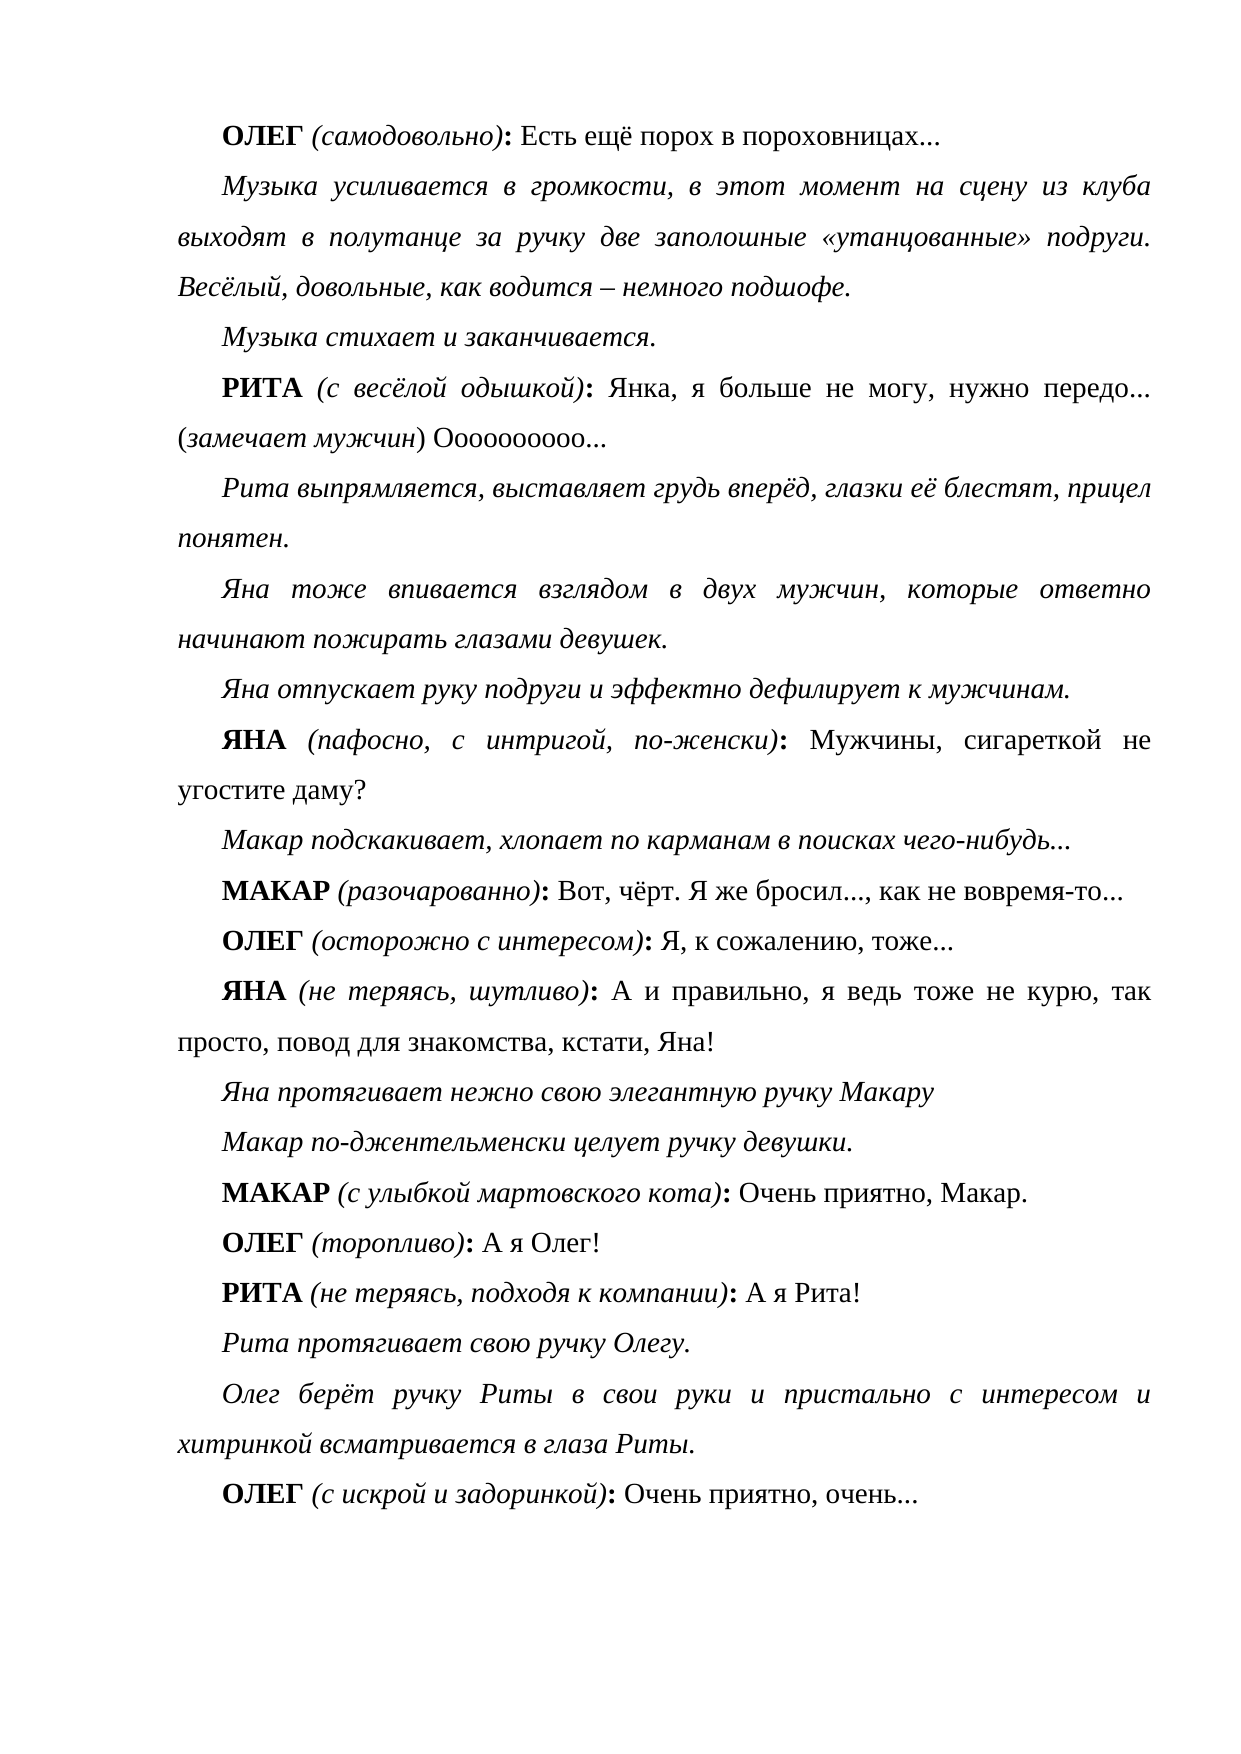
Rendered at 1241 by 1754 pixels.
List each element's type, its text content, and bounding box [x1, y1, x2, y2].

text Макар подскакивает, хлопает по карманам в поисках чего-нибудь... [177, 822, 1152, 856]
text Рита выпрямляется, выставляет грудь вперёд, глазки её блестят, прицел понятен. [177, 470, 1152, 554]
text Макар по-джентельменски целует ручку девушки. [177, 1124, 1152, 1158]
text Музыка усиливается в громкости, в этот момент на сцену из клуба выходят в полутанце за ручку две заполошные «утанцованные» подруги. Весёлый, довольные, как водится – немного подшофе. [177, 168, 1152, 303]
text Олег берёт ручку Риты в свои руки и пристально с интересом и хитринкой всматривается в глаза Риты. [177, 1376, 1152, 1460]
text ОЛЕГ (осторожно с интересом): Я, к сожалению, тоже... [177, 923, 1152, 957]
text РИТА (не теряясь, подходя к компании): А я Рита! [177, 1275, 1152, 1309]
text Яна протягивает нежно свою элегантную ручку Макару [177, 1074, 1152, 1108]
text ОЛЕГ (самодовольно): Есть ещё порох в пороховницах... [177, 118, 1152, 152]
text ЯНА (не теряясь, шутливо): А и правильно, я ведь тоже не курю, так просто, повод для знакомства, кстати, Яна! [177, 973, 1152, 1057]
text МАКАР (разочарованно): Вот, чёрт. Я же бросил..., как не вовремя-то... [177, 873, 1152, 906]
text ОЛЕГ (торопливо): А я Олег! [177, 1225, 1152, 1258]
text Яна отпускает руку подруги и эффектно дефилирует к мужчинам. [177, 672, 1152, 705]
text ЯНА (пафосно, с интригой, по-женски): Мужчины, сигареткой не угостите даму? [177, 722, 1152, 806]
text Яна тоже впивается взглядом в двух мужчин, которые ответно начинают пожирать глазами девушек. [177, 571, 1152, 655]
text ОЛЕГ (с искрой и задоринкой): Очень приятно, очень... [177, 1477, 1152, 1510]
text Рита протягивает свою ручку Олегу. [177, 1326, 1152, 1359]
text РИТА (с весёлой одышкой): Янка, я больше не могу, нужно передо... (замечает мужчин) Оооооооооо... [177, 370, 1152, 453]
text Музыка стихает и заканчивается. [177, 319, 1152, 353]
text МАКАР (с улыбкой мартовского кота): Очень приятно, Макар. [177, 1175, 1152, 1208]
